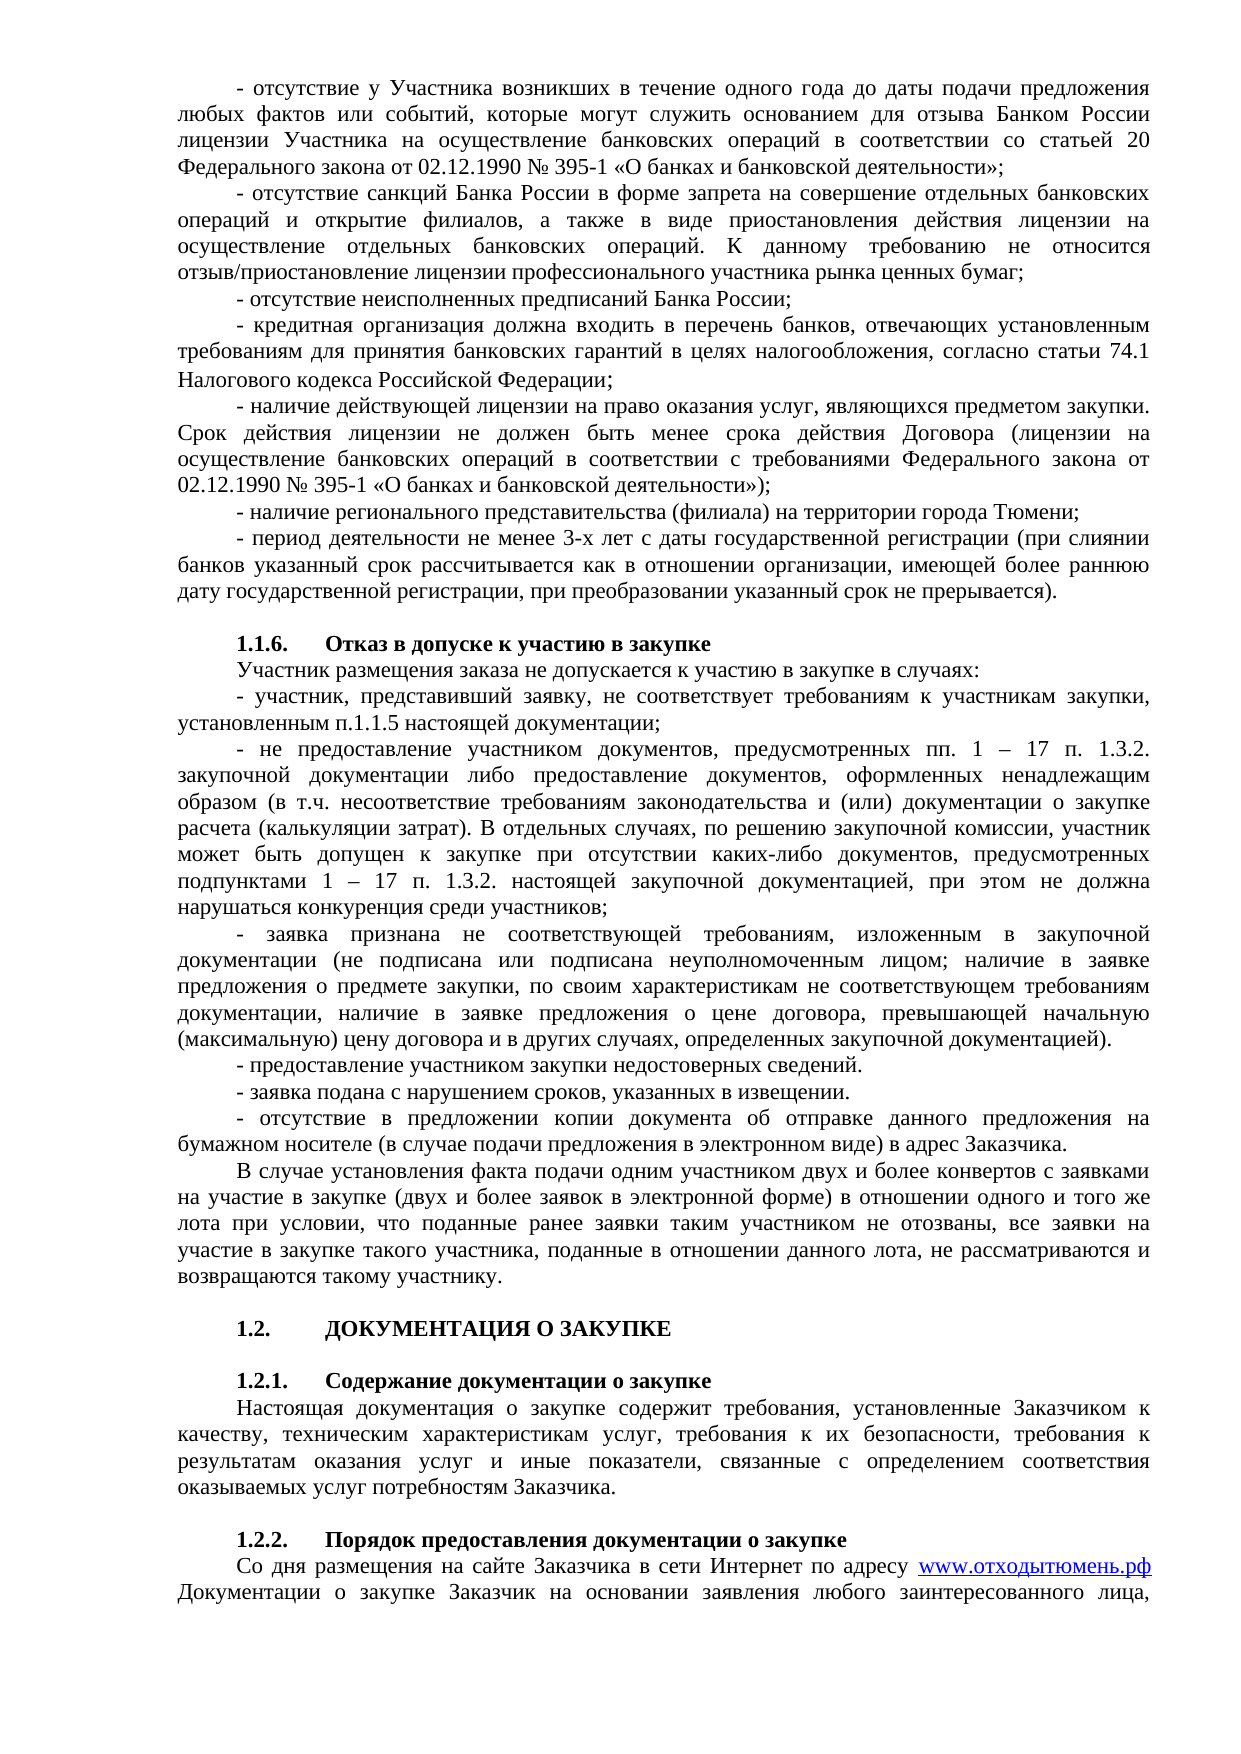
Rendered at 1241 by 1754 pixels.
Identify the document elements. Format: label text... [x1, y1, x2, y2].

text - участник, представивший заявку, не соответствует требованиям к участникам закупки, установленным п.1.1.5 настоящей документации; [177, 682, 1152, 735]
text - отсутствие санкций Банка России в форме запрета на совершение отдельных банковских операций и открытие филиалов, а также в виде приостановления действия лицензии на осуществление отдельных банковских операций. К данному требованию не относится отзыв/приостановление лицензии профессионального участника рынка ценных бумаг; [177, 179, 1152, 285]
text - период деятельности не менее 3-х лет с даты государственной регистрации (при слиянии банков указанный срок рассчитывается как в отношении организации, имеющей более раннюю дату государственной регистрации, при преобразовании указанный срок не прерывается). [177, 524, 1152, 603]
text Участник размещения заказа не допускается к участию в закупке в случаях: [177, 656, 1152, 682]
text - отсутствие у Участника возникших в течение одного года до даты подачи предложения любых фактов или событий, которые могут служить основанием для отзыва Банком России лицензии Участника на осуществление банковских операций в соответствии со статьей 20 Федерального закона от 02.12.1990 № 395-1 «О банках и банковской деятельности»; [177, 74, 1152, 179]
text - наличие регионального представительства (филиала) на территории города Тюмени; [177, 498, 1152, 524]
text - заявка подана с нарушением сроков, указанных в извещении. [177, 1078, 1152, 1104]
text - отсутствие неисполненных предписаний Банка России; [177, 285, 1152, 311]
text - отсутствие в предложении копии документа об отправке данного предложения на бумажном носителе (в случае подачи предложения в электронном виде) в адрес Заказчика. [177, 1104, 1152, 1157]
text ДОКУМЕНТАЦИЯ О ЗАКУПКЕ [177, 1315, 1152, 1341]
list Содержание документации о закупке [177, 1368, 1152, 1394]
text В случае установления факта подачи одним участником двух и более конвертов с заявками на участие в закупке (двух и более заявок в электронной форме) в отношении одного и того же лота при условии, что поданные ранее заявки таким участником не отозваны, все заявки на участие в закупке такого участника, поданные в отношении данного лота, не рассматриваются и возвращаются такому участнику. [177, 1157, 1152, 1288]
text - наличие действующей лицензии на право оказания услуг, являющихся предметом закупки. Срок действия лицензии не должен быть менее срока действия Договора (лицензии на осуществление банковских операций в соответствии с требованиями Федерального закона от 02.12.1990 № 395-1 «О банках и банковской деятельности»); [177, 392, 1152, 498]
list Отказ в допуске к участию в закупке [177, 630, 1152, 656]
text Настоящая документация о закупке содержит требования, установленные Заказчиком к качеству, техническим характеристикам услуг, требования к их безопасности, требования к результатам оказания услуг и иные показатели, связанные с определением соответствия оказываемых услуг потребностям Заказчика. [177, 1394, 1152, 1499]
text - предоставление участником закупки недостоверных сведений. [177, 1051, 1152, 1078]
list Порядок предоставления документации о закупке [177, 1526, 1152, 1552]
text - не предоставление участником документов, предусмотренных пп. 1 – 17 п. 1.3.2. закупочной документации либо предоставление документов, оформленных ненадлежащим образом (в т.ч. несоответствие требованиям законодательства и (или) документации о закупке расчета (калькуляции затрат). В отдельных случаях, по решению закупочной комиссии, участник может быть допущен к закупке при отсутствии каких-либо документов, предусмотренных подпунктами 1 – 17 п. 1.3.2. настоящей закупочной документацией, при этом не должна нарушаться конкуренция среди участников; [177, 735, 1152, 919]
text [177, 1552, 1152, 1605]
text - кредитная организация должна входить в перечень банков, отвечающих установленным требованиям для принятия банковских гарантий в целях налогообложения, согласно статьи 74.1 Налогового кодекса Российской Федерации; [177, 311, 1152, 392]
text - заявка признана не соответствующей требованиям, изложенным в закупочной документации (не подписана или подписана неуполномоченным лицом; наличие в заявке предложения о предмете закупки, по своим характеристикам не соответствующем требованиям документации, наличие в заявке предложения о цене договора, превышающей начальную (максимальную) цену договора и в других случаях, определенных закупочной документацией). [177, 919, 1152, 1051]
